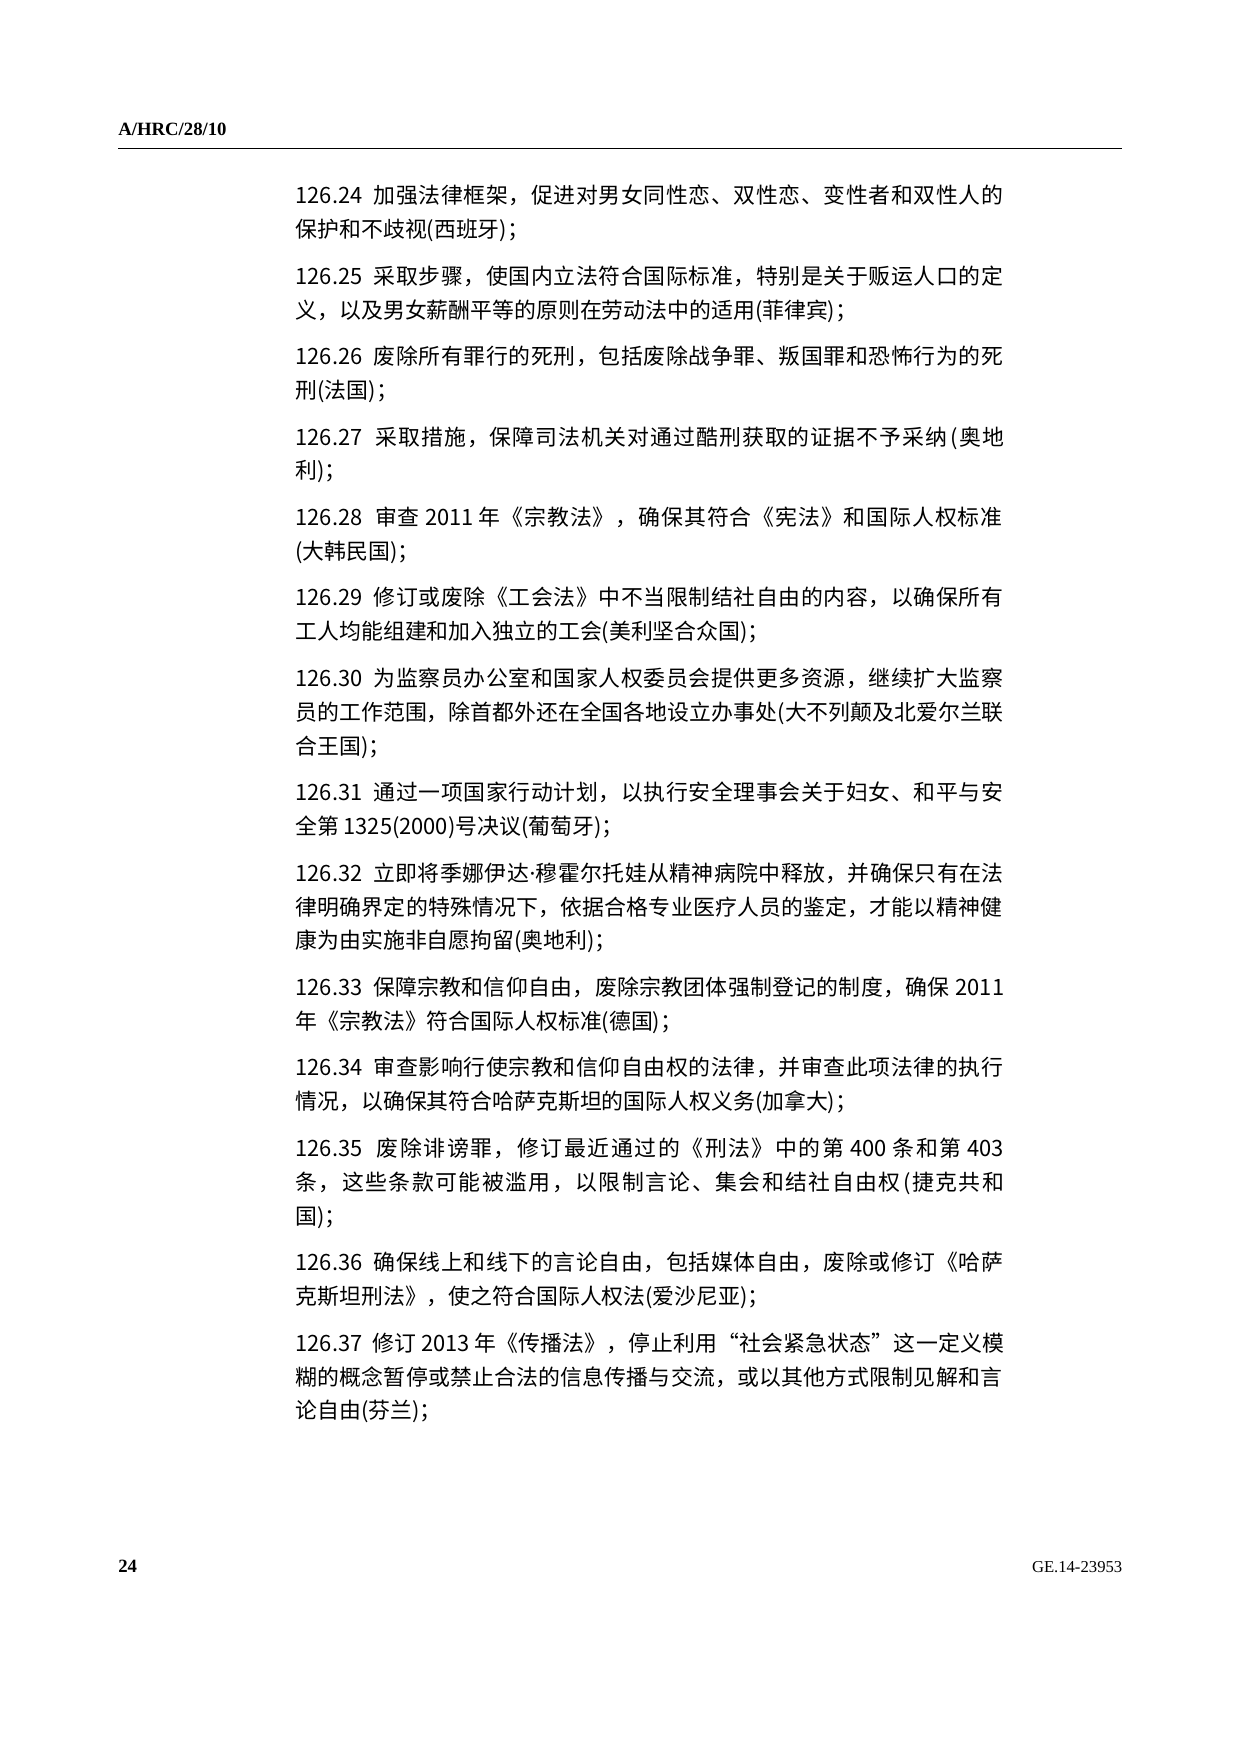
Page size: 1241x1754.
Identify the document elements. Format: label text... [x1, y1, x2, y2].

text 126.31 通过一项国家行动计划，以执行安全理事会关于妇女、和平与安全第1325(2000)号决议(葡萄牙)； [295, 774, 1004, 842]
text 126.30 为监察员办公室和国家人权委员会提供更多资源，继续扩大监察员的工作范围，除首都外还在全国各地设立办事处(大不列颠及北爱尔兰联合王国)； [295, 660, 1004, 762]
text 126.36 确保线上和线下的言论自由，包括媒体自由，废除或修订《哈萨克斯坦刑法》，使之符合国际人权法(爱沙尼亚)； [295, 1244, 1004, 1312]
text 126.37 修订2013年《传播法》，停止利用“社会紧急状态”这一定义模糊的概念暂停或禁止合法的信息传播与交流，或以其他方式限制见解和言论自由(芬兰)； [295, 1324, 1004, 1426]
text 126.34 审查影响行使宗教和信仰自由权的法律，并审查此项法律的执行情况，以确保其符合哈萨克斯坦的国际人权义务(加拿大)； [295, 1049, 1004, 1117]
text 126.24 加强法律框架，促进对男女同性恋、双性恋、变性者和双性人的保护和不歧视(西班牙)； [295, 177, 1004, 245]
text 126.29 修订或废除《工会法》中不当限制结社自由的内容，以确保所有工人均能组建和加入独立的工会(美利坚合众国)； [295, 579, 1004, 647]
text 126.32 立即将季娜伊达·穆霍尔托娃从精神病院中释放，并确保只有在法律明确界定的特殊情况下，依据合格专业医疗人员的鉴定，才能以精神健康为由实施非自愿拘留(奥地利)； [295, 854, 1004, 956]
text 126.28 审查2011年《宗教法》，确保其符合《宪法》和国际人权标准(大韩民国)； [295, 499, 1004, 567]
text 126.35 废除诽谤罪，修订最近通过的《刑法》中的第400条和第403条，这些条款可能被滥用，以限制言论、集会和结社自由权(捷克共和国)； [295, 1130, 1004, 1232]
text 126.25 采取步骤，使国内立法符合国际标准，特别是关于贩运人口的定义，以及男女薪酬平等的原则在劳动法中的适用(菲律宾)； [295, 258, 1004, 326]
text 126.27 采取措施，保障司法机关对通过酷刑获取的证据不予采纳(奥地利)； [295, 418, 1004, 486]
text 126.26 废除所有罪行的死刑，包括废除战争罪、叛国罪和恐怖行为的死刑(法国)； [295, 338, 1004, 406]
text 126.33 保障宗教和信仰自由，废除宗教团体强制登记的制度，确保2011年《宗教法》符合国际人权标准(德国)； [295, 969, 1004, 1037]
